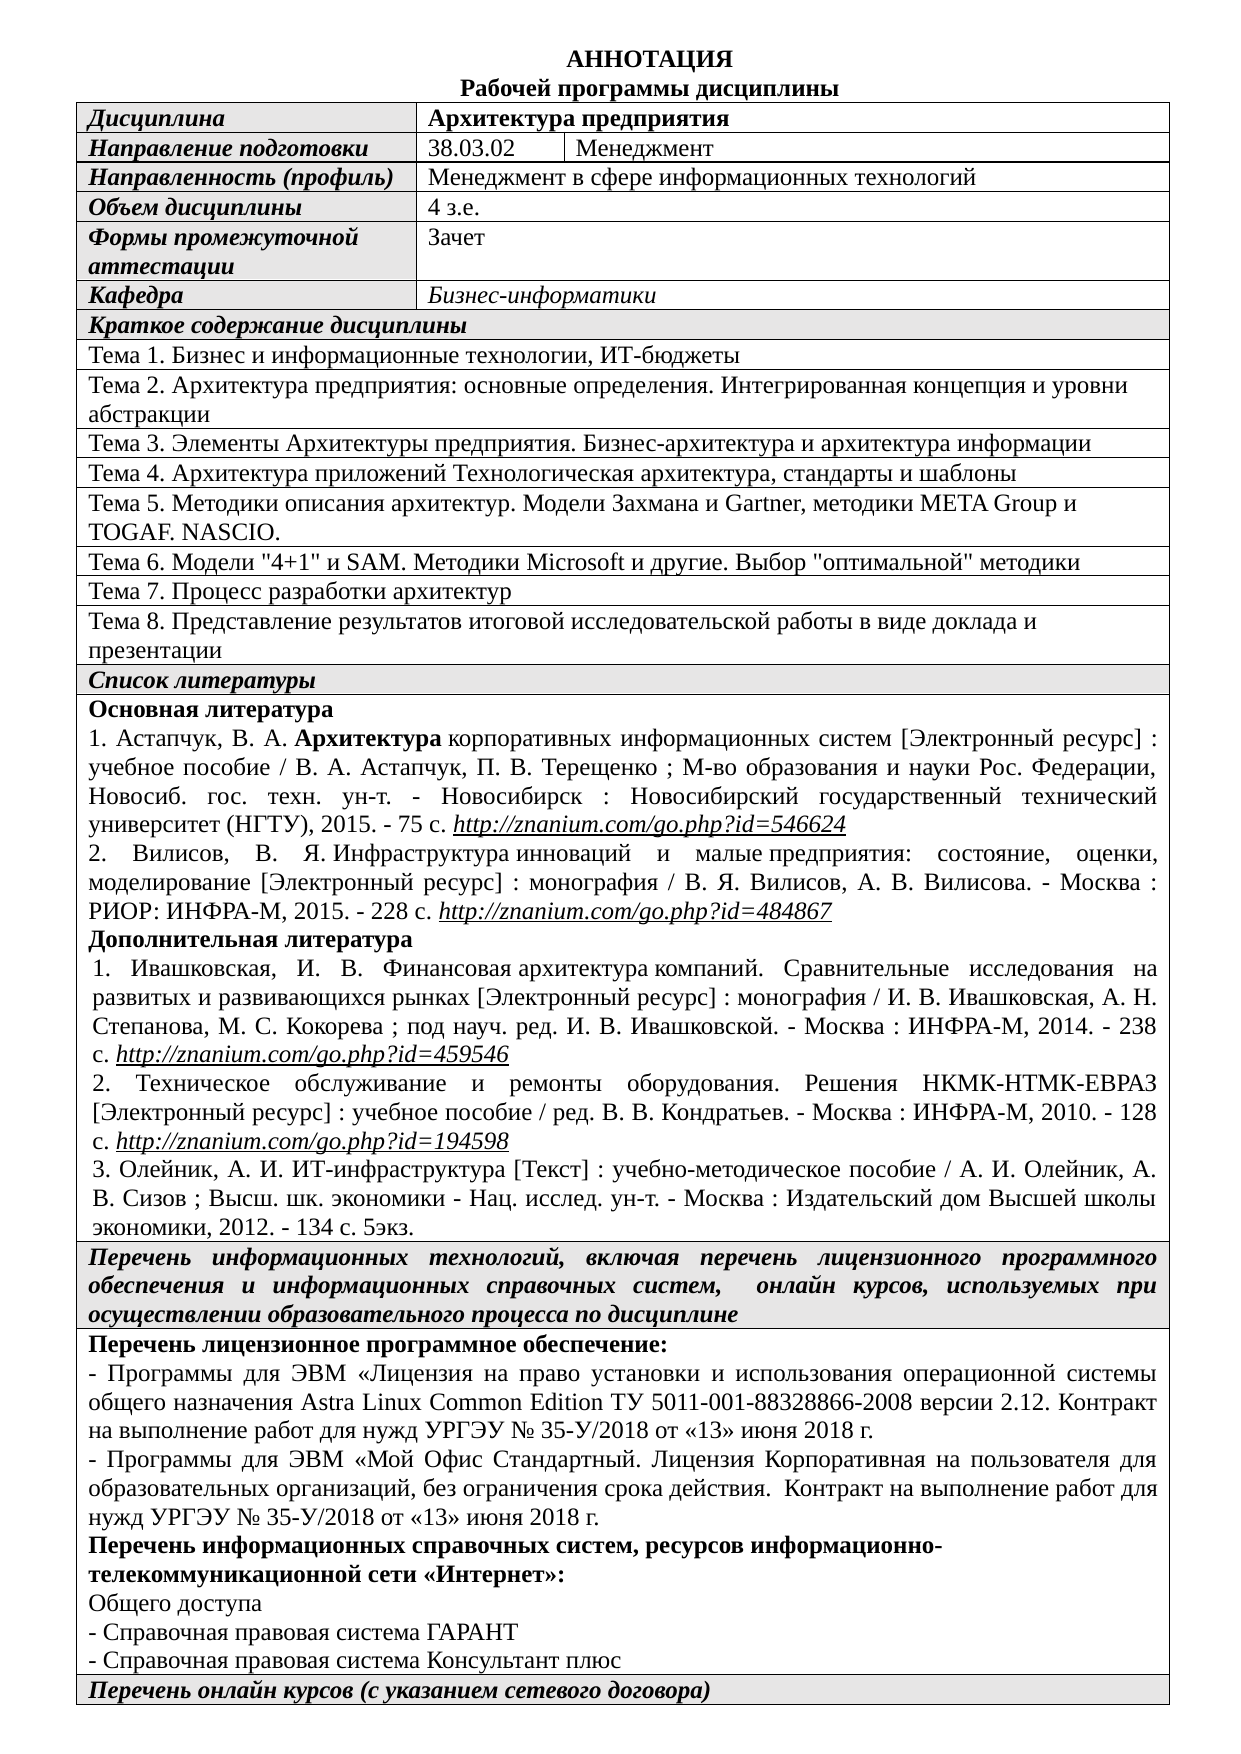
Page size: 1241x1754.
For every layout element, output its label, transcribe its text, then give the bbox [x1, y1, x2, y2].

table_cell Тема 1. Бизнес и информационные технологии, ИТ-бюджеты [77, 340, 1169, 369]
table_cell Менеджмент в сфере информационных технологий [417, 163, 1169, 191]
table_cell Тема 6. Модели "4+1" и SAM. Методики Microsoft и другие. Выбор "оптимальной" методики [77, 547, 1169, 575]
table_cell Зачет [417, 222, 1169, 279]
table_cell Направленность (профиль) [77, 163, 416, 191]
table_cell 38.03.02 [417, 133, 564, 161]
table_cell Перечень онлайн курсов (с указанием сетевого договора) [77, 1675, 1169, 1704]
table_cell Тема 4. Архитектура приложений Технологическая архитектура, стандарты и шаблоны [77, 458, 1169, 487]
table_cell Тема 8. Представление результатов итоговой исследовательской работы в виде доклада и презентации [77, 606, 1169, 664]
table_cell 4 з.е. [417, 192, 1169, 221]
table_cell Менеджмент [565, 133, 1169, 161]
table_cell Направление подготовки [77, 133, 416, 161]
table_cell Краткое содержание дисциплины [77, 310, 1169, 339]
table_cell Основная литература 1. Астапчук, В. А. Архитектура корпоративных информационных систем [Электронный ресурс] : учебное пособие / В. А. Астапчук, П. В. Терещенко ; М-во образования и науки Рос. Федерации, Новосиб. гос. техн. ун-т. - Новосибирск : Новосибирский государственный технический университет (НГТУ), 2015. - 75 с. http://znanium.com/go.php?id=546624 2. Вилисов, В. Я. Инфраструктура инноваций и малые предприятия: состояние, оценки, моделирование [Электронный ресурс] : монография / В. Я. Вилисов, А. В. Вилисова. - Москва : РИОР: ИНФРА-М, 2015. - 228 с. http://znanium.com/go.php?id=484867 Дополнительная литература 1. Ивашковская, И. В. Финансовая архитектура компаний. Сравнительные исследования на развитых и развивающихся рынках [Электронный ресурс] : монография / И. В. Ивашковская, А. Н. Степанова, М. С. Кокорева ; под науч. ред. И. В. Ивашковской. - Москва : ИНФРА-М, 2014. - 238 с. http://znanium.com/go.php?id=459546 2. Техническое обслуживание и ремонты оборудования. Решения НКМК-НТМК-ЕВРАЗ [Электронный ресурс] : учебное пособие / ред. В. В. Кондратьев. - Москва : ИНФРА-М, 2010. - 128 с. http://znanium.com/go.php?id=194598 3. Олейник, А. И. ИТ-инфраструктура [Текст] : учебно-методическое пособие / А. И. Олейник, А. В. Сизов ; Высш. шк. экономики - Нац. исслед. ун-т. - Москва : Издательский дом Высшей школы экономики, 2012. - 134 с. 5экз. [77, 695, 1169, 1241]
table_cell Перечень лицензионное программное обеспечение: - Программы для ЭВМ «Лицензия на право установки и использования операционной системы общего назначения Astra Linux Common Edition ТУ 5011-001-88328866-2008 версии 2.12. Контракт на выполнение работ для нужд УРГЭУ № 35-У/2018 от «13» июня 2018 г. - Программы для ЭВМ «Мой Офис Стандартный. Лицензия Корпоративная на пользователя для образовательных организаций, без ограничения срока действия. Контракт на выполнение работ для нужд УРГЭУ № 35-У/2018 от «13» июня 2018 г. Перечень информационных справочных систем, ресурсов информационно-телекоммуникационной сети «Интернет»: Общего доступа - Справочная правовая система ГАРАНТ - Справочная правовая система Консультант плюс [77, 1329, 1169, 1674]
table_header Дисциплина [77, 103, 416, 132]
table_cell Формы промежуточной аттестации [77, 222, 416, 279]
table_cell Кафедра [77, 281, 416, 309]
table_cell Тема 2. Архитектура предприятия: основные определения. Интегрированная концепция и уровни абстракции [77, 370, 1169, 427]
table_cell Тема 5. Методики описания архитектур. Модели Захмана и Gartner, методики META Group и TOGAF. NASCIO. [77, 488, 1169, 546]
table_header Архитектура предприятия [417, 103, 1169, 132]
text АННОТАЦИЯ [118, 44, 1181, 73]
table_cell Перечень информационных технологий, включая перечень лицензионного программного обеспечения и информационных справочных систем, онлайн курсов, используемых при осуществлении образовательного процесса по дисциплине [77, 1242, 1169, 1328]
table_cell Тема 3. Элементы Архитектуры предприятия. Бизнес-архитектура и архитектура информации [77, 429, 1169, 457]
table_cell Объем дисциплины [77, 192, 416, 221]
table_cell Список литературы [77, 665, 1169, 693]
table_cell Бизнес-информатики [417, 281, 1169, 309]
table_cell Тема 7. Процесс разработки архитектур [77, 576, 1169, 605]
text Рабочей программы дисциплины [118, 73, 1181, 102]
